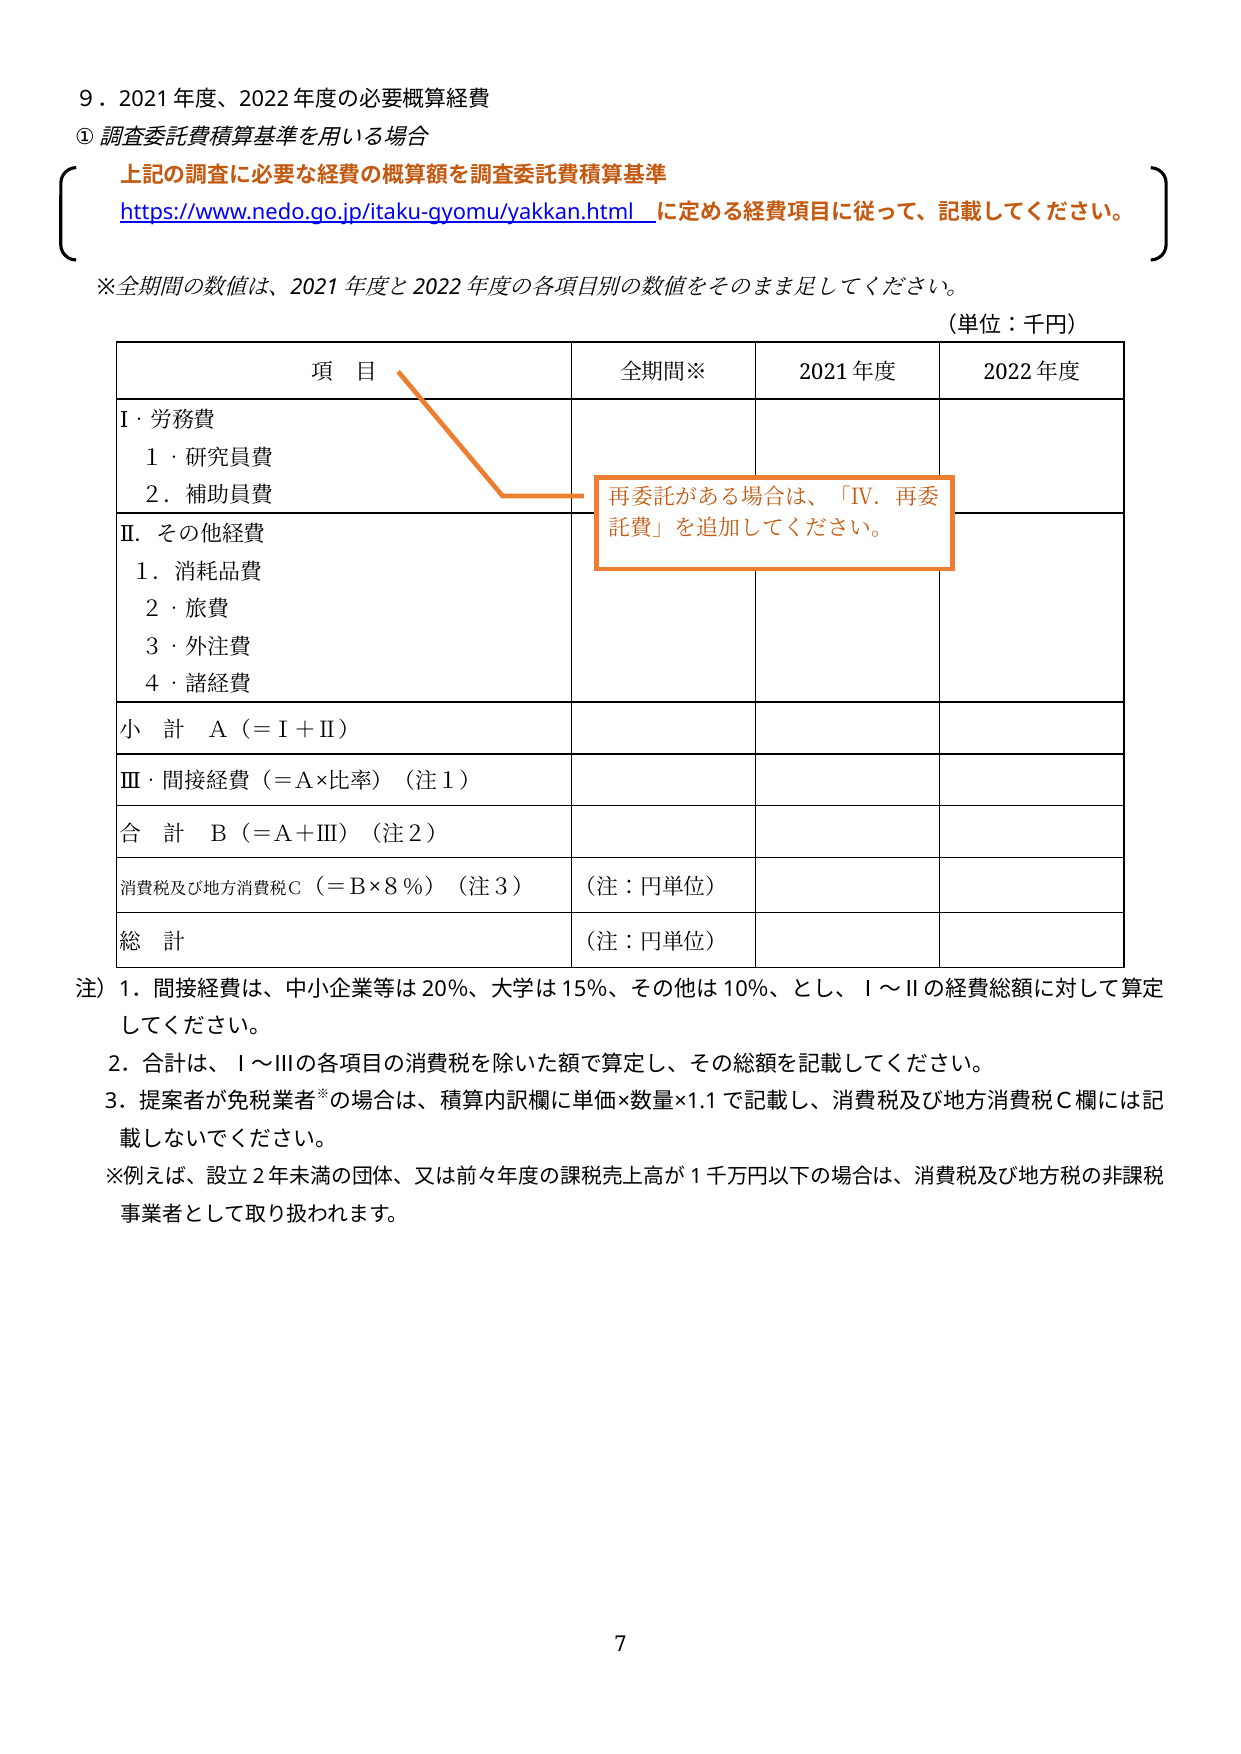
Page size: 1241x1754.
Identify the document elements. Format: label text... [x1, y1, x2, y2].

table_cell [940, 858, 1123, 912]
table_cell [572, 806, 755, 857]
table_cell [940, 400, 1123, 512]
table_cell 小 計 Ａ（＝Ⅰ＋Ⅱ） [117, 703, 571, 753]
table_cell [572, 514, 755, 701]
text ①調査委託費積算基準を用いる場合 [75, 116, 1165, 154]
table_cell 合 計 Ｂ（＝Ａ＋Ⅲ）（注２） [117, 806, 571, 857]
table_cell [572, 400, 755, 512]
text ９．2021年度、2022年度の必要概算経費 [75, 79, 1165, 116]
table_cell [940, 806, 1123, 857]
table_cell [756, 913, 939, 967]
text https://www.nedo.go.jp/itaku-gyomu/yakkan.html に定める経費項目に従って、記載してください。 [97, 191, 1143, 229]
table_cell [756, 400, 939, 475]
table_cell 消費税及び地方消費税Ｃ（＝Ｂ×８％）（注３） [117, 858, 571, 912]
table_cell Ⅲ．間接経費（＝Ａ×比率）（注１） [117, 755, 571, 805]
table_cell [940, 755, 1123, 805]
table_cell Ⅱ．その他経費 １．消耗品費 ２．旅費 ３．外注費 ４．諸経費 [117, 514, 571, 701]
table_header 2021年度 [756, 343, 939, 398]
text ※例えば、設立2年未満の団体、又は前々年度の課税売上高が1千万円以下の場合は、消費税及び地方税の非課税事業者として取り扱われます。 [106, 1156, 1165, 1231]
table_header 2022年度 [940, 343, 1123, 398]
table_cell [756, 858, 939, 912]
table_cell （注：円単位） [572, 858, 755, 912]
table_cell （注：円単位） [572, 913, 755, 967]
table_cell [940, 913, 1123, 967]
table_cell [756, 703, 939, 753]
table_header 項 目 [117, 343, 571, 398]
table_cell [572, 755, 755, 805]
table_header 全期間※ [572, 343, 755, 398]
text ※全期間の数値は、2021年度と2022年度の各項目別の数値をそのまま足してください。 [75, 266, 1165, 304]
text 2．合計は、Ⅰ～Ⅲの各項目の消費税を除いた額で算定し、その総額を記載してください。 [75, 1043, 1165, 1081]
table_cell [572, 703, 755, 753]
text 3．提案者が免税業者※の場合は、積算内訳欄に単価×数量×1.1で記載し、消費税及び地方消費税Ｃ欄には記載しないでください。 [104, 1081, 1165, 1156]
text （単位：千円） [75, 304, 1089, 341]
table_cell Ⅰ．労務費 １．研究員費 ２．補助員費 [117, 400, 571, 512]
table_cell [756, 571, 939, 701]
table_cell [756, 755, 939, 805]
table_cell 総 計 [117, 913, 571, 967]
table_cell [940, 703, 1123, 753]
table_cell [940, 514, 1123, 701]
text 注）1．間接経費は、中小企業等は20％、大学は15％、その他は10％、とし、Ⅰ～Ⅱの経費総額に対して算定してください。 [75, 968, 1165, 1043]
text 上記の調査に必要な経費の概算額を調査委託費積算基準 [97, 154, 1143, 191]
table_cell [756, 806, 939, 857]
